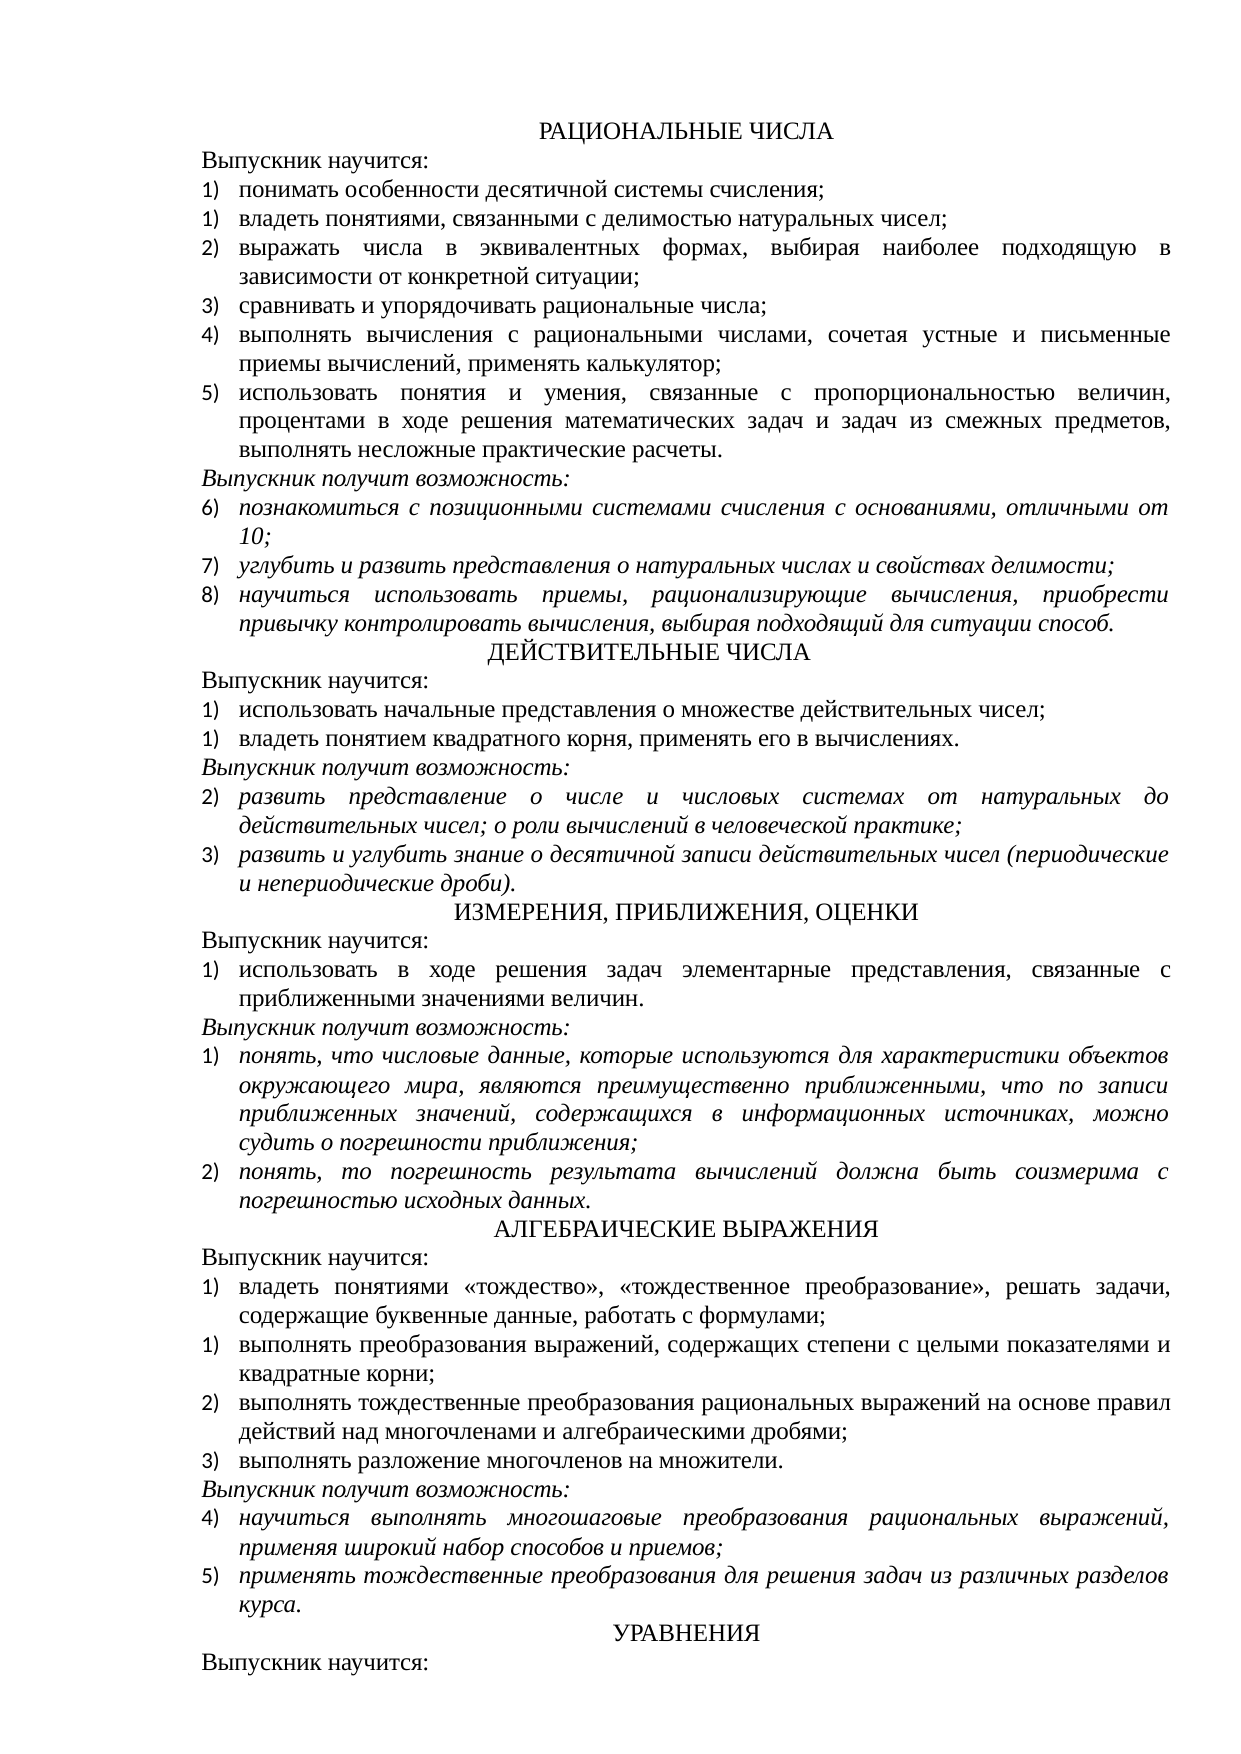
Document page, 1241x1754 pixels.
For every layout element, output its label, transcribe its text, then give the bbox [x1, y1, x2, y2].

text ИЗМЕРЕНИЯ, ПРИБЛИЖЕНИЯ, ОЦЕНКИ [127, 897, 1171, 925]
list выполнять вычисления с рациональными числами, сочетая устные и письменные приемы вычислений, применять калькулятор; [201, 319, 1171, 377]
text АЛГЕБРАИЧЕСКИЕ ВЫРАЖЕНИЯ [127, 1214, 1171, 1242]
text Выпускник научится: [127, 1647, 1171, 1676]
list выражать числа в эквивалентных формах, выбирая наиболее подходящую в зависимости от конкретной ситуации; [201, 232, 1171, 290]
list использовать понятия и умения, связанные с пропорциональностью величин, процентами в ходе решения математических задач и задач из смежных предметов, выполнять несложные практические расчеты. [201, 377, 1171, 463]
list научиться выполнять многошаговые преобразования рациональных выражений, применяя широкий набор способов и приемов; [201, 1502, 1171, 1560]
text РАЦИОНАЛЬНЫЕ ЧИСЛА [127, 116, 1171, 145]
text Выпускник научится: [127, 665, 1171, 694]
list сравнивать и упорядочивать рациональные числа; [201, 290, 1171, 319]
list понять, что числовые данные, которые используются для характеристики объектов окружающего мира, являются преимущественно приближенными, что по записи приближенных значений, содержащихся в информационных источниках, можно судить о погрешности приближения; [201, 1041, 1171, 1156]
list использовать начальные представления о множестве действительных чисел; [201, 694, 1171, 723]
list выполнять тождественные преобразования рациональных выражений на основе правил действий над многочленами и алгебраическими дробями; [201, 1387, 1171, 1445]
list выполнять преобразования выражений, содержащих степени с целыми показателями и квадратные корни; [201, 1329, 1171, 1387]
list понять, то погрешность результата вычислений должна быть соизмерима с погрешностью исходных данных. [201, 1156, 1171, 1214]
text Выпускник научится: [127, 145, 1171, 174]
list владеть понятиями, связанными с делимостью натуральных чисел; [201, 203, 1171, 232]
text Выпускник научится: [127, 1242, 1171, 1271]
list научиться использовать приемы, рационализирующие вычисления, приобрести привычку контролировать вычисления, выбирая подходящий для ситуации способ. [201, 579, 1171, 637]
text ДЕЙСТВИТЕЛЬНЫЕ ЧИСЛА [127, 637, 1171, 665]
text УРАВНЕНИЯ [127, 1618, 1171, 1647]
list применять тождественные преобразования для решения задач из различных разделов курса. [201, 1560, 1171, 1618]
text Выпускник получит возможность: [127, 463, 1171, 492]
list владеть понятием квадратного корня, применять его в вычислениях. [201, 723, 1171, 752]
text Выпускник получит возможность: [127, 1012, 1171, 1041]
list использовать в ходе решения задач элементарные представления, связанные с приближенными значениями величин. [201, 954, 1171, 1012]
list познакомиться с позиционными системами счисления с основаниями, отличными от 10; [201, 492, 1171, 550]
list развить представление о числе и числовых системах от натуральных до действительных чисел; о роли вычислений в человеческой практике; [201, 781, 1171, 839]
list понимать особенности десятичной системы счисления; [201, 174, 1171, 203]
list выполнять разложение многочленов на множители. [201, 1445, 1171, 1474]
text Выпускник научится: [127, 925, 1171, 954]
list развить и углубить знание о десятичной записи действительных чисел (периодические и непериодические дроби). [201, 839, 1171, 897]
list владеть понятиями «тождество», «тождественное преобразование», решать задачи, содержащие буквенные данные, работать с формулами; [201, 1271, 1171, 1329]
text Выпускник получит возможность: [127, 1474, 1171, 1502]
list углубить и развить представления о натуральных числах и свойствах делимости; [201, 550, 1171, 579]
text Выпускник получит возможность: [127, 752, 1171, 781]
